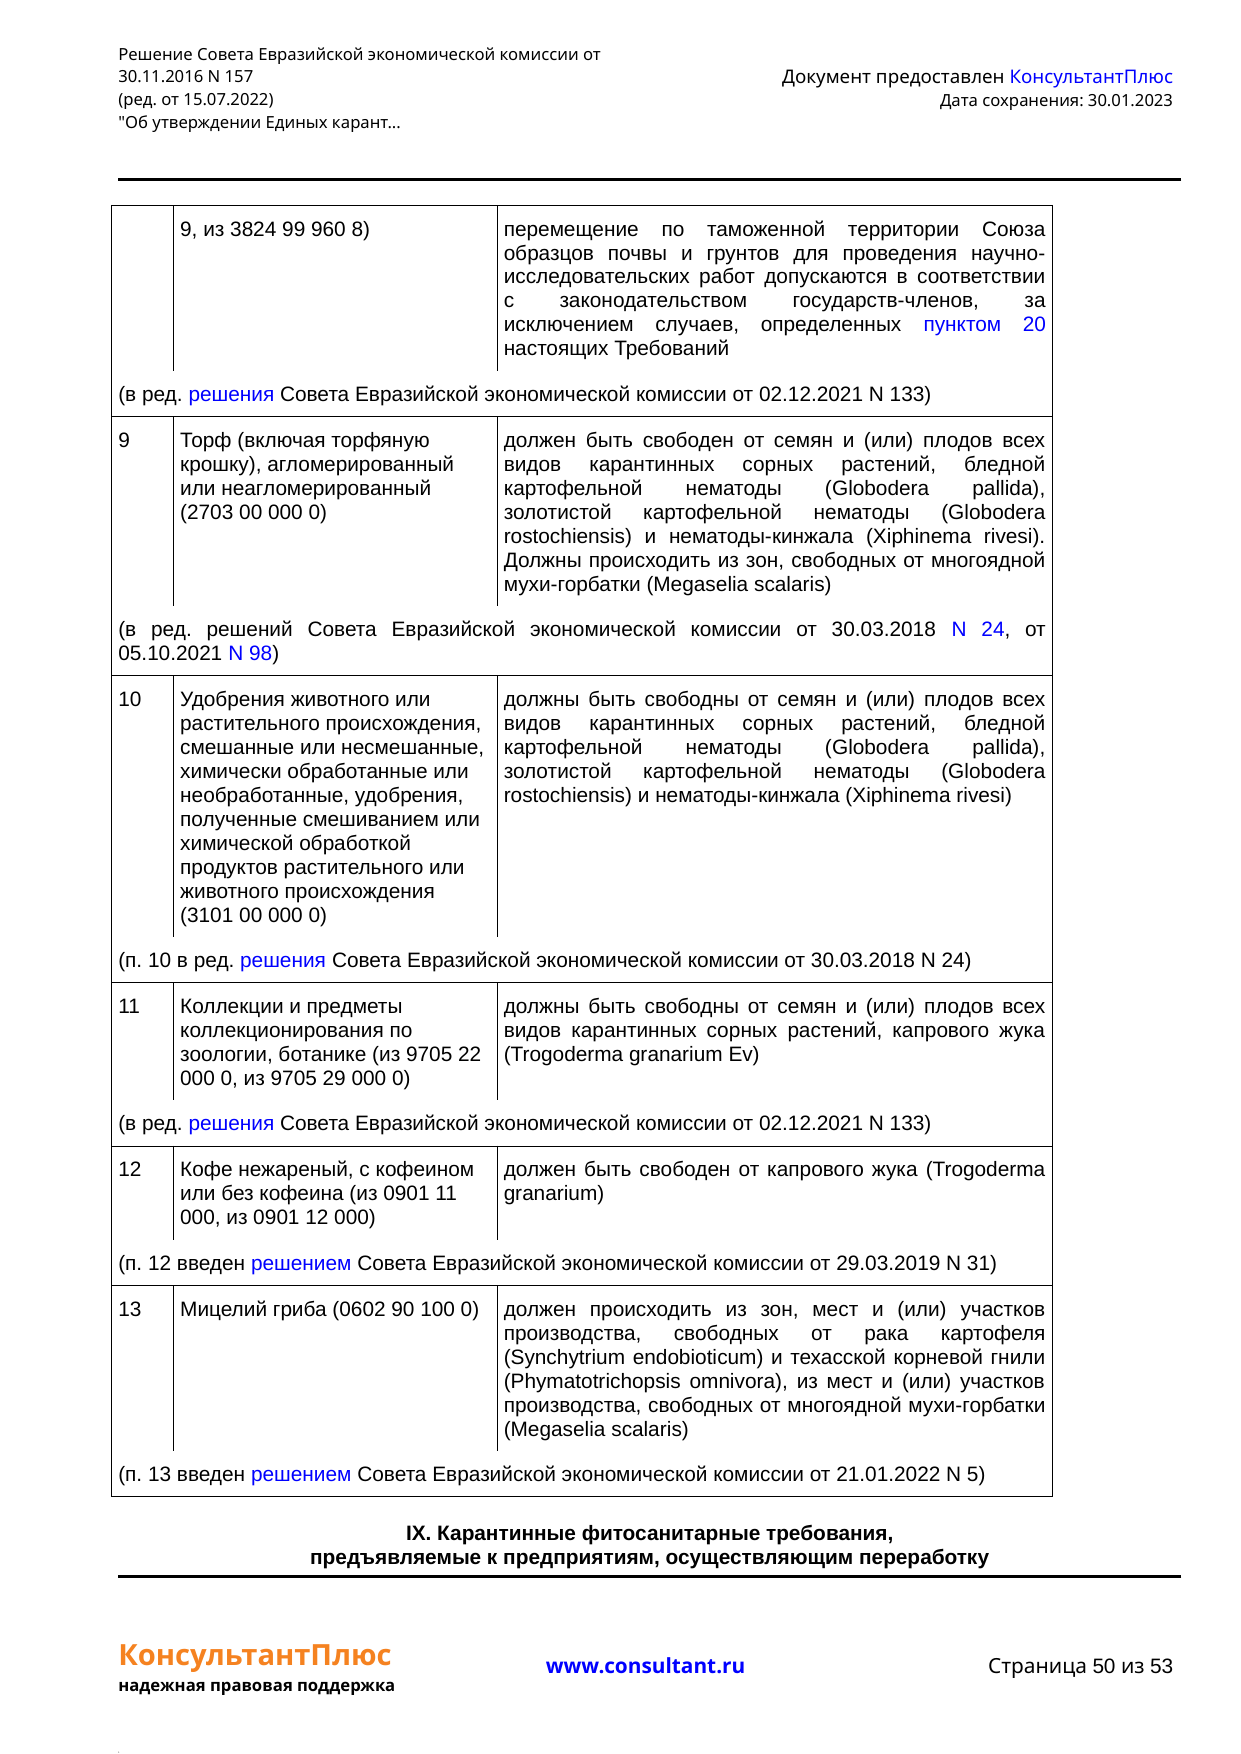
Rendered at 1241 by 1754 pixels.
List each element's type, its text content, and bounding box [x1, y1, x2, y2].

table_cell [174, 206, 497, 371]
table_cell (п. 13 введен решением Совета Евразийской экономической комиссии от 21.01.2022 N 5) [112, 1451, 1052, 1496]
table_cell Коллекции и предметы коллекционирования по зоологии, ботанике (из 9705 22 000 0, из 9705 29 000 0) [174, 983, 497, 1100]
table_cell Мицелий гриба (0602 90 100 0) [174, 1286, 497, 1451]
table_cell должен быть свободен от капрового жука (Trogoderma granarium) [498, 1147, 1052, 1240]
table_cell (в ред. решений Совета Евразийской экономической комиссии от 30.03.2018 N 24, от 05.10.2021 N 98) [112, 606, 1052, 675]
table_cell должны быть свободны от семян и (или) плодов всех видов карантинных сорных растений, бледной картофельной нематоды (Globodera pallida), золотистой картофельной нематоды (Globodera rostochiensis) и нематоды-кинжала (Xiphinema rivesi) [498, 676, 1052, 937]
table_cell должен быть свободен от семян и (или) плодов всех видов карантинных сорных растений, бледной картофельной нематоды (Globodera pallida), золотистой картофельной нематоды (Globodera rostochiensis) и нематоды-кинжала (Xiphinema rivesi). Должны происходить из зон, свободных от многоядной мухи-горбатки (Megaselia scalaris) [498, 417, 1052, 606]
table_cell 10 [112, 676, 173, 937]
table_cell 9 [112, 417, 173, 606]
table_cell 11 [112, 983, 173, 1100]
table_cell 8 [112, 206, 173, 371]
table_cell Удобрения животного или растительного происхождения, смешанные или несмешанные, химически обработанные или необработанные, удобрения, полученные смешиванием или химической обработкой продуктов растительного или животного происхождения (3101 00 000 0) [174, 676, 497, 937]
table_cell (п. 12 введен решением Совета Евразийской экономической комиссии от 29.03.2019 N 31) [112, 1240, 1052, 1285]
table_cell (п. 10 в ред. решения Совета Евразийской экономической комиссии от 30.03.2018 N 24) [112, 937, 1052, 982]
table_cell должен происходить из зон, мест и (или) участков производства, свободных от рака картофеля (Synchytrium endobioticum) и техасской корневой гнили (Phymatotrichopsis omnivora), из мест и (или) участков производства, свободных от многоядной мухи-горбатки (Megaselia scalaris) [498, 1286, 1052, 1451]
table_cell (в ред. решения Совета Евразийской экономической комиссии от 02.12.2021 N 133) [112, 1100, 1052, 1146]
table_cell Кофе нежареный, с кофеином или без кофеина (из 0901 11 000, из 0901 12 000) [174, 1147, 497, 1240]
table_cell 12 [112, 1147, 173, 1240]
title IX. Карантинные фитосанитарные требования, [118, 1521, 1181, 1545]
table_cell Торф (включая торфяную крошку), агломерированный или неагломерированный (2703 00 000 0) [174, 417, 497, 606]
table_cell 13 [112, 1286, 173, 1451]
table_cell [498, 206, 1052, 371]
title предъявляемые к предприятиям, осуществляющим переработку [118, 1545, 1181, 1569]
table_cell должны быть свободны от семян и (или) плодов всех видов карантинных сорных растений, капрового жука (Trogoderma granarium Ev) [498, 983, 1052, 1100]
table_cell (в ред. решения Совета Евразийской экономической комиссии от 02.12.2021 N 133) [112, 371, 1052, 416]
